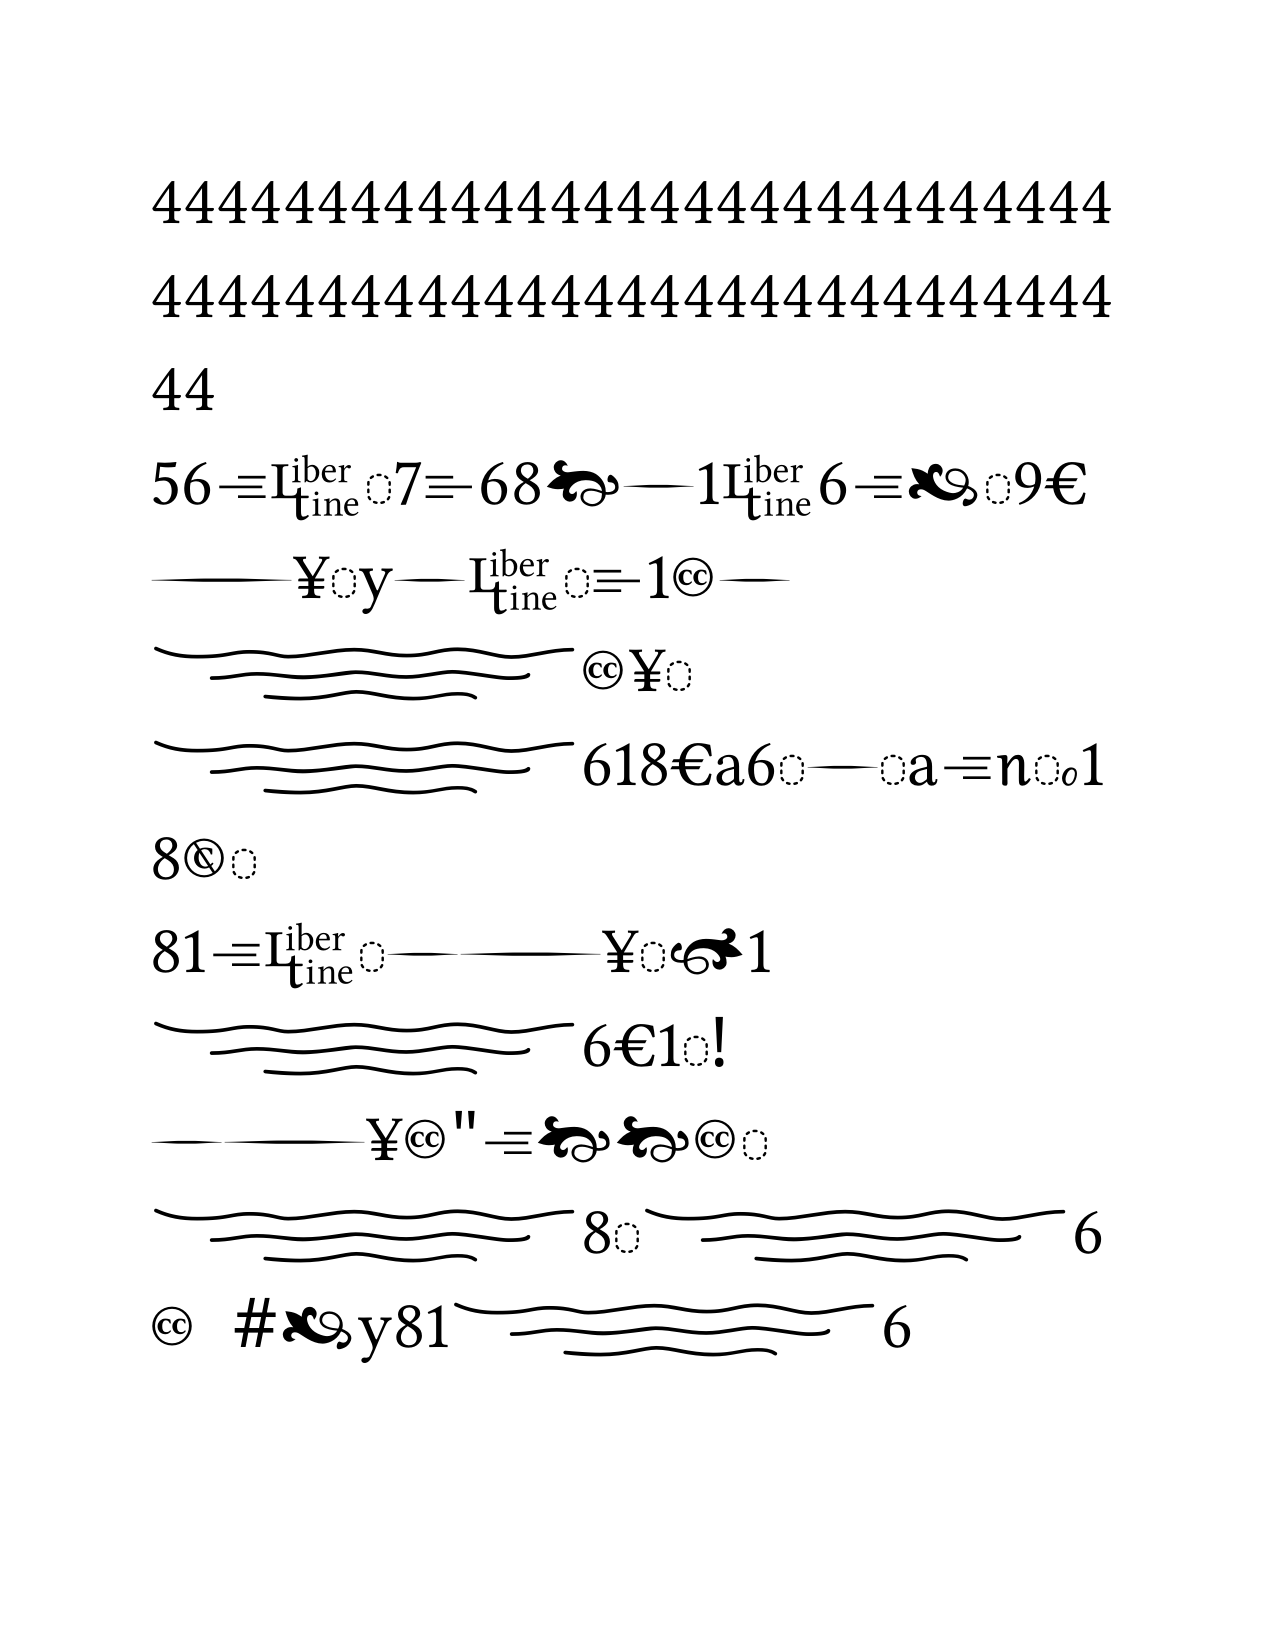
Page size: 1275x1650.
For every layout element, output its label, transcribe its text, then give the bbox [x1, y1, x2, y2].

text  !" # [150, 431, 1125, 1367]
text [150, 150, 1125, 431]
